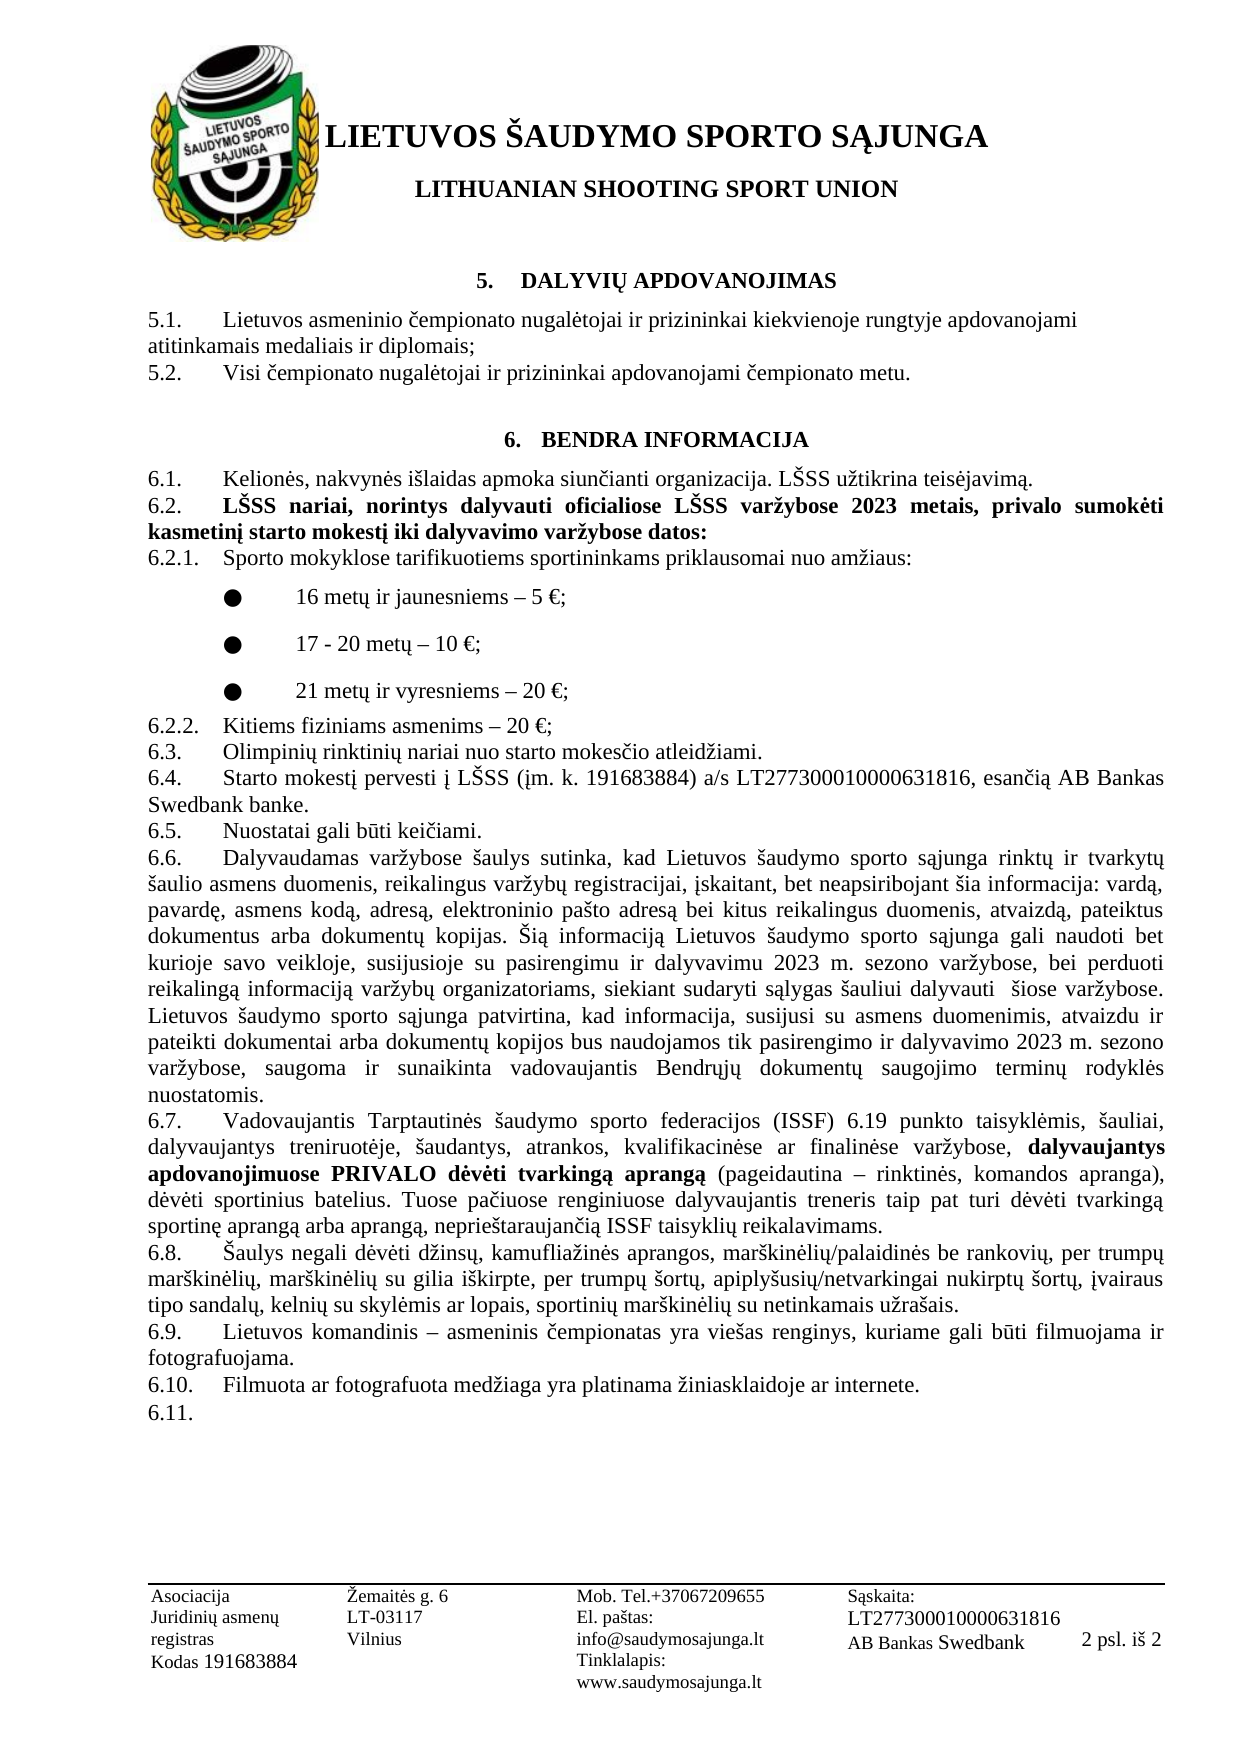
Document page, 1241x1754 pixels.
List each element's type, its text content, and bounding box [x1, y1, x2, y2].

list Šaulys negali dėvėti džinsų, kamufliažinės aprangos, marškinėlių/palaidinės be rankovių, per trumpų marškinėlių, marškinėlių su gilia iškirpte, per trumpų šortų, apiplyšusių/netvarkingai nukirptų šortų, įvairaus tipo sandalų, kelnių su skylėmis ar lopais, sportinių marškinėlių su netinkamais užrašais. [148, 1239, 1165, 1318]
list Filmuota ar fotografuota medžiaga yra platinama žiniasklaidoje ar internete. [148, 1371, 1165, 1397]
list Sporto mokyklose tarifikuotiems sportininkams priklausomai nuo amžiaus: [148, 544, 1165, 571]
list Lietuvos asmeninio čempionato nugalėtojai ir prizininkai kiekvienoje rungtyje apdovanojami atitinkamais medaliais ir diplomais; [148, 306, 1165, 359]
picture [150, 45, 319, 242]
list Vadovaujantis Tarptautinės šaudymo sporto federacijos (ISSF) 6.19 punkto taisyklėmis, šauliai, dalyvaujantys treniruotėje, šaudantys, atrankos, kvalifikacinėse ar finalinėse varžybose, dalyvaujantys apdovanojimuose PRIVALO dėvėti tvarkingą aprangą (pageidautina – rinktinės, komandos apranga), dėvėti sportinius batelius. Tuose pačiuose renginiuose dalyvaujantis treneris taip pat turi dėvėti tvarkingą sportinę aprangą arba aprangą, neprieštaraujančią ISSF taisyklių reikalavimams. [148, 1107, 1165, 1239]
list Visi čempionato nugalėtojai ir prizininkai apdovanojami čempionato metu. [148, 359, 1165, 414]
list DALYVIŲ APDOVANOJIMAS [148, 267, 1165, 294]
list 21 metų ir vyresniems – 20 €; [223, 665, 1165, 712]
list 17 - 20 metų – 10 €; [223, 618, 1165, 665]
list Kitiems fiziniams asmenims – 20 €; [148, 712, 1165, 738]
list Starto mokestį pervesti į LŠSS (įm. k. 191683884) a/s LT277300010000631816, esančią AB Bankas Swedbank banke. [148, 764, 1165, 817]
list 16 metų ir jaunesniems – 5 €; [223, 571, 1165, 618]
list Nuostatai gali būti keičiami. [148, 817, 1165, 843]
list LŠSS nariai, norintys dalyvauti oficialiose LŠSS varžybose 2023 metais, privalo sumokėti kasmetinį starto mokestį iki dalyvavimo varžybose datos: [148, 492, 1165, 544]
list BENDRA INFORMACIJA [148, 427, 1165, 453]
list Kelionės, nakvynės išlaidas apmoka siunčianti organizacija. LŠSS užtikrina teisėjavimą. [148, 465, 1165, 492]
list Dalyvaudamas varžybose šaulys sutinka, kad Lietuvos šaudymo sporto sąjunga rinktų ir tvarkytų šaulio asmens duomenis, reikalingus varžybų registracijai, įskaitant, bet neapsiribojant šia informacija: vardą, pavardę, asmens kodą, adresą, elektroninio pašto adresą bei kitus reikalingus duomenis, atvaizdą, pateiktus dokumentus arba dokumentų kopijas. Šią informaciją Lietuvos šaudymo sporto sąjunga gali naudoti bet kurioje savo veikloje, susijusioje su pasirengimu ir dalyvavimu 2023 m. sezono varžybose, bei perduoti reikalingą informaciją varžybų organizatoriams, siekiant sudaryti sąlygas šauliui dalyvauti šiose varžybose. Lietuvos šaudymo sporto sąjunga patvirtina, kad informacija, susijusi su asmens duomenimis, atvaizdu ir pateikti dokumentai arba dokumentų kopijos bus naudojamos tik pasirengimo ir dalyvavimo 2023 m. sezono varžybose, saugoma ir sunaikinta vadovaujantis Bendrųjų dokumentų saugojimo terminų rodyklės nuostatomis. [148, 843, 1165, 1107]
list Olimpinių rinktinių nariai nuo starto mokesčio atleidžiami. [148, 738, 1165, 764]
list Lietuvos komandinis – asmeninis čempionatas yra viešas renginys, kuriame gali būti filmuojama ir fotografuojama. [148, 1318, 1165, 1371]
